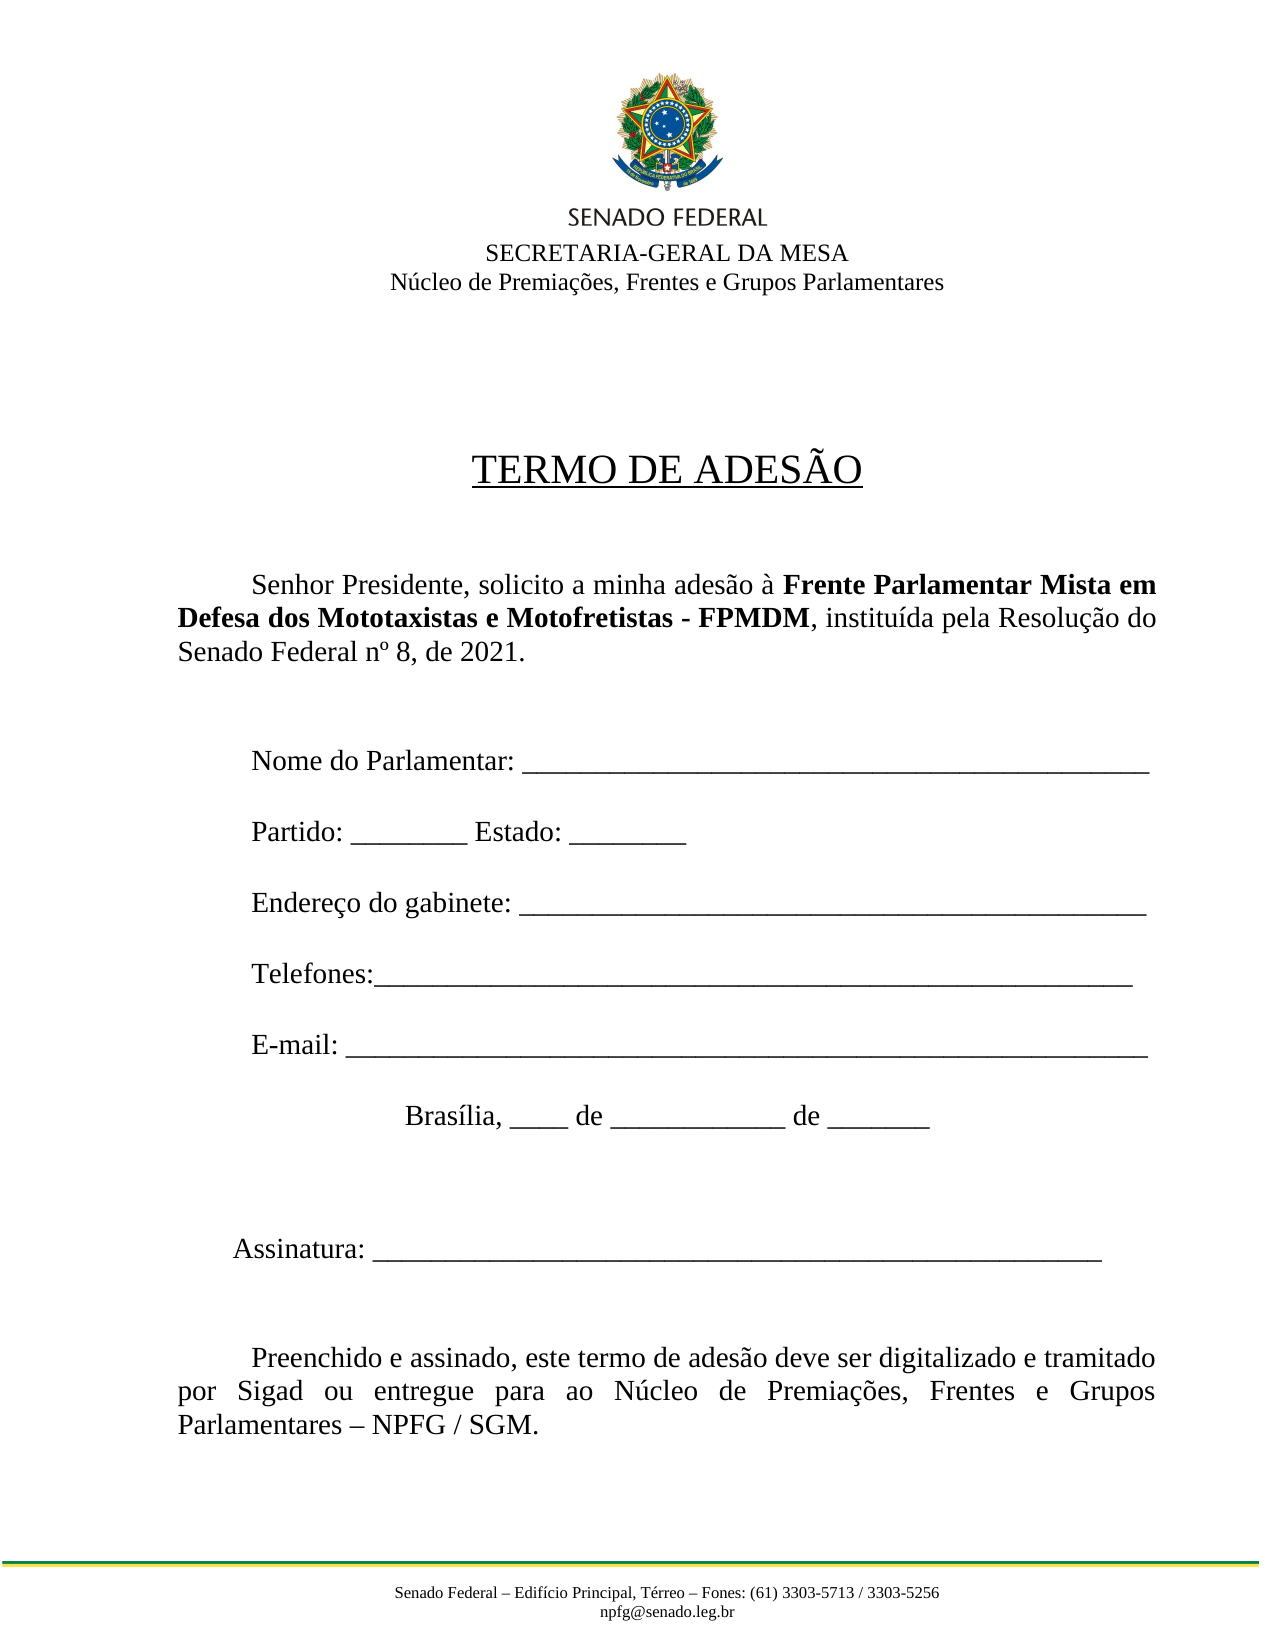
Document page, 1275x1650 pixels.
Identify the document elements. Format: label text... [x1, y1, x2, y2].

text Brasília, ____ de ____________ de _______ [177, 1098, 1157, 1131]
text Preenchido e assinado, este termo de adesão deve ser digitalizado e tramitado por Sigad ou entregue para ao Núcleo de Premiações, Frentes e Grupos Parlamentares – NPFG / SGM. [177, 1340, 1157, 1441]
picture [567, 73, 768, 226]
text E-mail: _______________________________________________________ [251, 1027, 1157, 1060]
text Senhor Presidente, solicito a minha adesão à Frente Parlamentar Mista em Defesa dos Mototaxistas e Motofretistas - FPMDM, instituída pela Resolução do Senado Federal nº 8, de 2021. [177, 567, 1157, 668]
text Assinatura: __________________________________________________ [177, 1231, 1157, 1265]
text Endereço do gabinete: ___________________________________________ [251, 885, 1157, 918]
text Nome do Parlamentar: ___________________________________________ [251, 743, 1157, 776]
text Telefones:____________________________________________________ [251, 956, 1157, 989]
picture [1, 1561, 1261, 1576]
text TERMO DE ADESÃO [177, 444, 1157, 492]
text Partido: ________ Estado: ________ [251, 814, 1157, 847]
